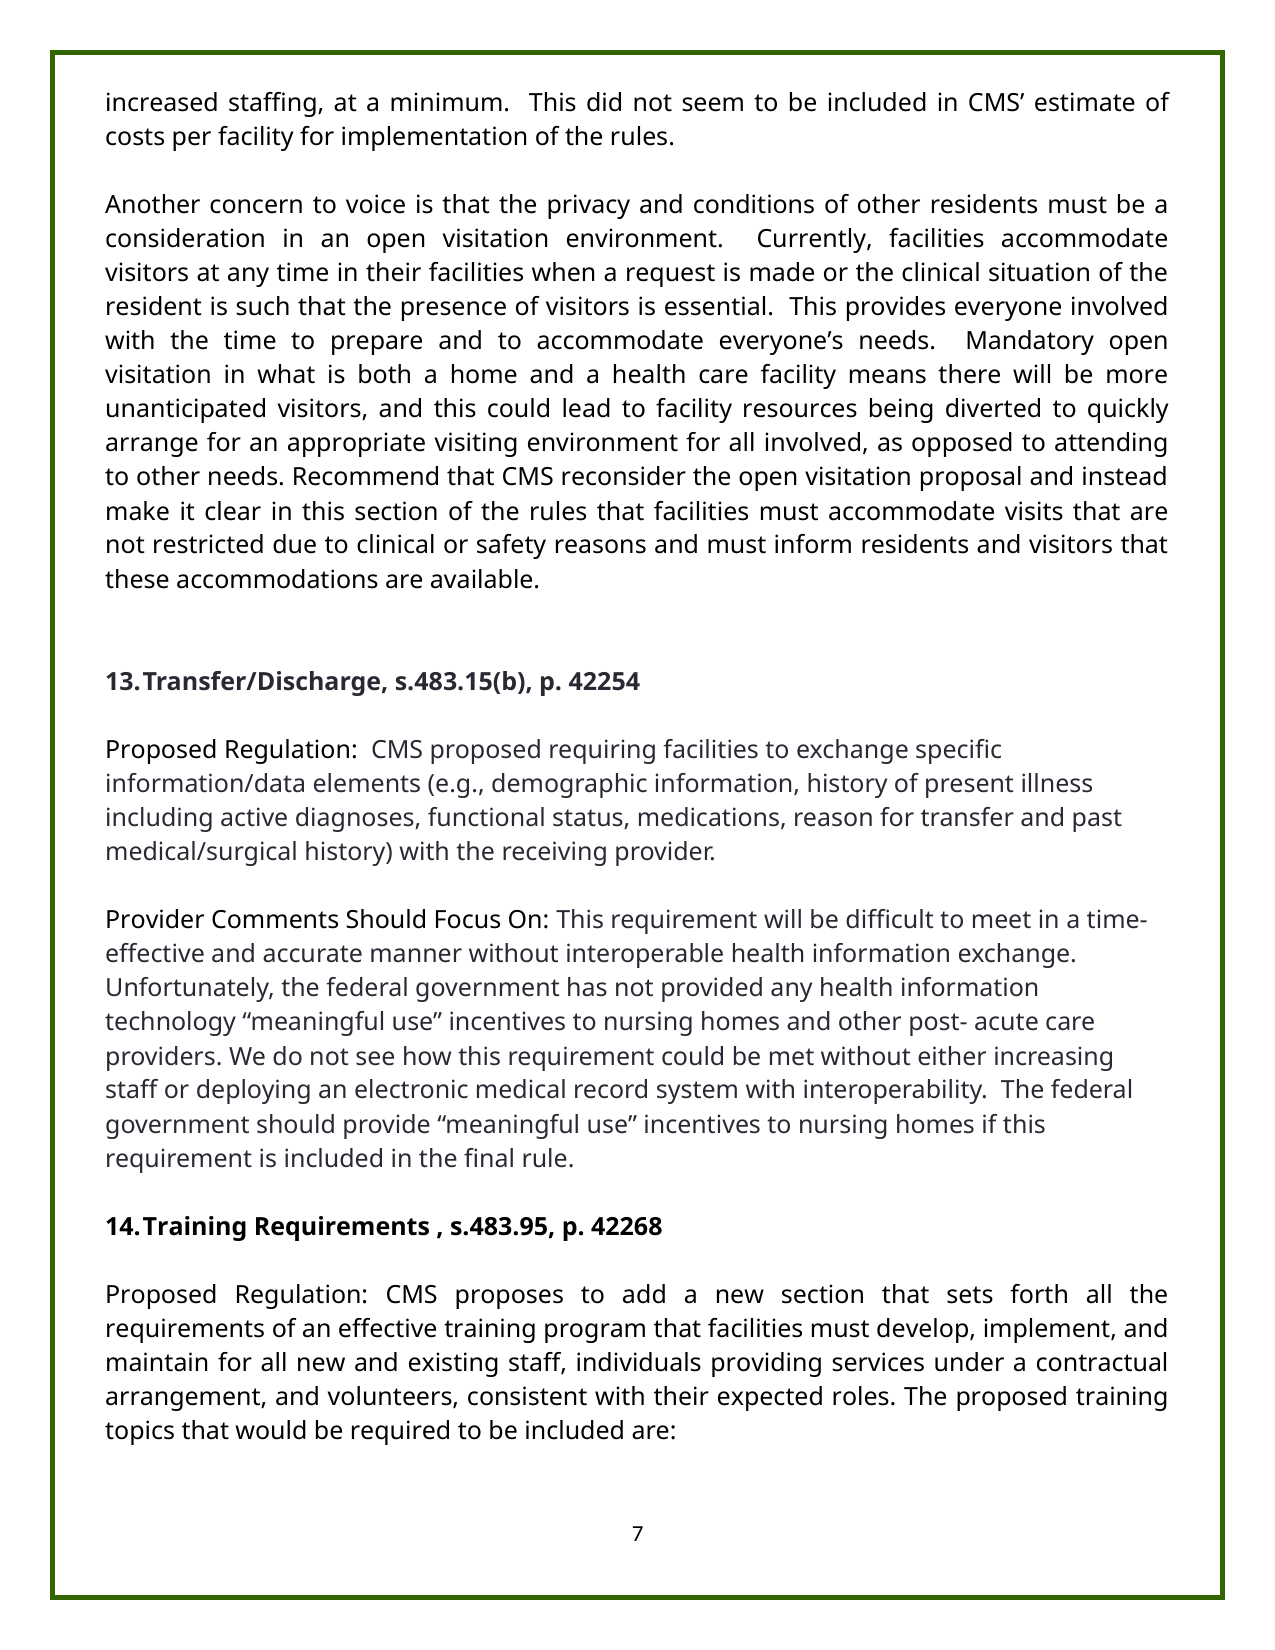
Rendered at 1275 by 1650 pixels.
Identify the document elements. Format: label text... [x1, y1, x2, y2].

text Another concern to voice is that the privacy and conditions of other residents must be a consideration in an open visitation environment. Currently, facilities accommodate visitors at any time in their facilities when a request is made or the clinical situation of the resident is such that the presence of visitors is essential. This provides everyone involved with the time to prepare and to accommodate everyone’s needs. Mandatory open visitation in what is both a home and a health care facility means there will be more unanticipated visitors, and this could lead to facility resources being diverted to quickly arrange for an appropriate visiting environment for all involved, as opposed to attending to other needs. Recommend that CMS reconsider the open visitation proposal and instead make it clear in this section of the rules that facilities must accommodate visits that are not restricted due to clinical or safety reasons and must inform residents and visitors that these accommodations are available. [105, 187, 1170, 595]
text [105, 84, 1170, 152]
list Transfer/Discharge, s.483.15(b), p. 42254 [105, 663, 1170, 697]
text Proposed Regulation: CMS proposes to add a new section that sets forth all the requirements of an effective training program that facilities must develop, implement, and maintain for all new and existing staff, individuals providing services under a contractual arrangement, and volunteers, consistent with their expected roles. The proposed training topics that would be required to be included are: [105, 1277, 1170, 1447]
text Provider Comments Should Focus On: This requirement will be difficult to meet in a time-effective and accurate manner without interoperable health information exchange. Unfortunately, the federal government has not provided any health information technology “meaningful use” incentives to nursing homes and other post- acute care providers. We do not see how this requirement could be met without either increasing staff or deploying an electronic medical record system with interoperability. The federal government should provide “meaningful use” incentives to nursing homes if this requirement is included in the final rule. [105, 902, 1170, 1174]
text Proposed Regulation: CMS proposed requiring facilities to exchange specific information/data elements (e.g., demographic information, history of present illness including active diagnoses, functional status, medications, reason for transfer and past medical/surgical history) with the receiving provider. [105, 732, 1170, 868]
list Training Requirements , s.483.95, p. 42268 [105, 1208, 1170, 1242]
